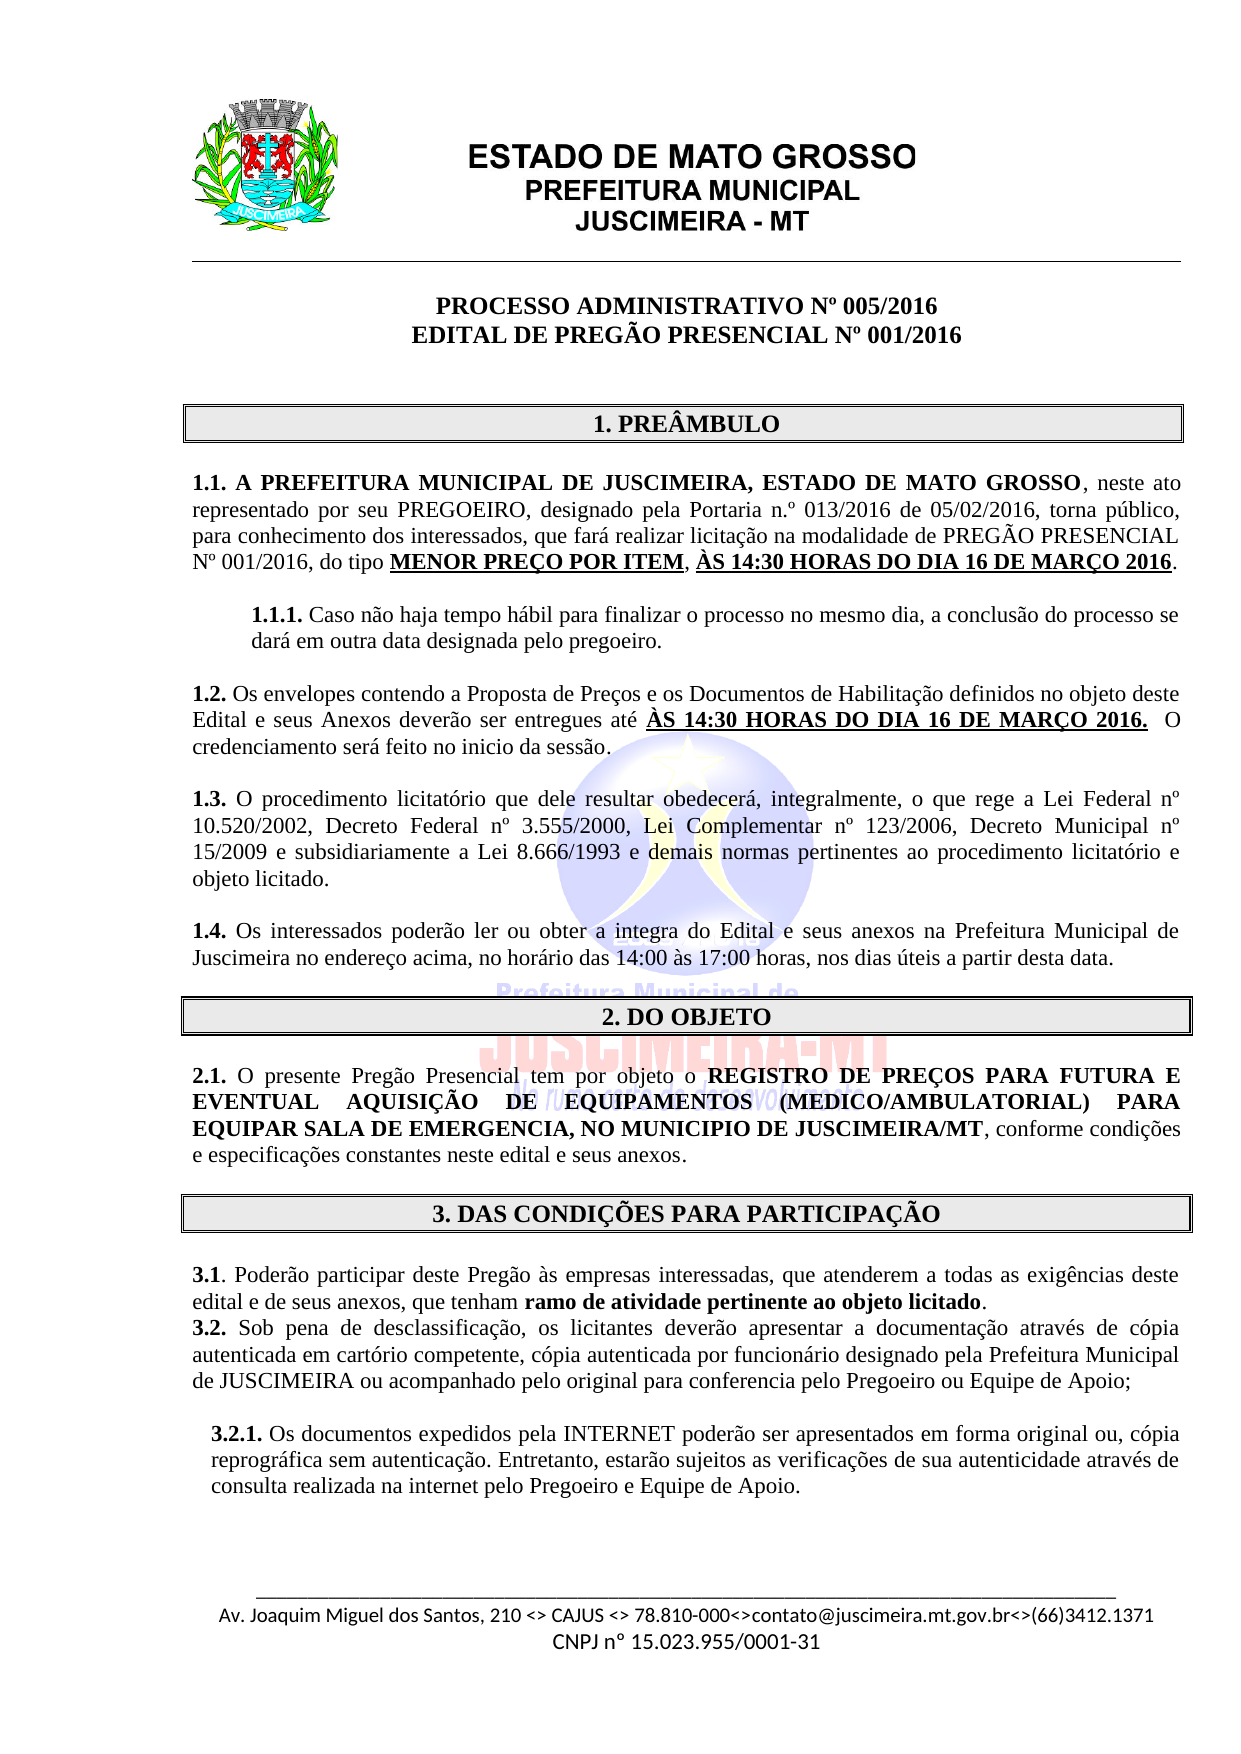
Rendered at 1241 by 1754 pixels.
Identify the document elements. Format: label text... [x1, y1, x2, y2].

text PROCESSO ADMINISTRATIVO Nº 005/2016 [192, 291, 1181, 320]
text 1.2. Os envelopes contendo a Proposta de Preços e os Documentos de Habilitação definidos no objeto deste Edital e seus Anexos deverão ser entregues até ÀS 14:30 HORAS DO DIA 16 DE MARÇO 2016. O credenciamento será feito no inicio da sessão. [192, 680, 1181, 759]
text 1.1.1. Caso não haja tempo hábil para finalizar o processo no mesmo dia, a conclusão do processo se dará em outra data designada pelo pregoeiro. [251, 601, 1181, 654]
text 1. PREÂMBULO [186, 407, 1181, 440]
picture [192, 99, 338, 231]
text 2.1. O presente Pregão Presencial tem por objeto o REGISTRO DE PREÇOS PARA FUTURA E EVENTUAL AQUISIÇÃO DE EQUIPAMENTOS (MEDICO/AMBULATORIAL) PARA EQUIPAR SALA DE EMERGENCIA, NO MUNICIPIO DE JUSCIMEIRA/MT, conforme condições e especificações constantes neste edital e seus anexos. [192, 1062, 1181, 1167]
text 1.4. Os interessados poderão ler ou obter a integra do Edital e seus anexos na Prefeitura Municipal de Juscimeira no endereço acima, no horário das 14:00 às 17:00 horas, nos dias úteis a partir desta data. [192, 917, 1181, 970]
text 3. DAS CONDIÇÕES PARA PARTICIPAÇÃO [184, 1197, 1189, 1230]
text 3.2.1. Os documentos expedidos pela INTERNET poderão ser apresentados em forma original ou, cópia reprográfica sem autenticação. Entretanto, estarão sujeitos as verificações de sua autenticidade através de consulta realizada na internet pelo Pregoeiro e Equipe de Apoio. [211, 1420, 1181, 1499]
text 2. DO OBJETO [184, 1000, 1189, 1032]
picture [469, 144, 916, 231]
text 1.1. A PREFEITURA MUNICIPAL DE JUSCIMEIRA, ESTADO DE MATO GROSSO, neste ato representado por seu PREGOEIRO, designado pela Portaria n.º 013/2016 de 05/02/2016, torna público, para conhecimento dos interessados, que fará realizar licitação na modalidade de PREGÃO PRESENCIAL Nº 001/2016, do tipo MENOR PREÇO POR ITEM, ÀS 14:30 HORAS DO DIA 16 DE MARÇO 2016. [192, 469, 1181, 575]
text 3.2. Sob pena de desclassificação, os licitantes deverão apresentar a documentação através de cópia autenticada em cartório competente, cópia autenticada por funcionário designado pela Prefeitura Municipal de JUSCIMEIRA ou acompanhado pelo original para conferencia pelo Pregoeiro ou Equipe de Apoio; [192, 1314, 1181, 1393]
text 1.3. O procedimento licitatório que dele resultar obedecerá, integralmente, o que rege a Lei Federal nº 10.520/2002, Decreto Federal nº 3.555/2000, Lei Complementar nº 123/2006, Decreto Municipal nº 15/2009 e subsidiariamente a Lei 8.666/1993 e demais normas pertinentes ao procedimento licitatório e objeto licitado. [192, 786, 1181, 891]
text 3.1. Poderão participar deste Pregão às empresas interessadas, que atenderem a todas as exigências deste edital e de seus anexos, que tenham ramo de atividade pertinente ao objeto licitado. [192, 1262, 1181, 1314]
text EDITAL DE PREGÃO PRESENCIAL Nº 001/2016 [192, 320, 1181, 349]
